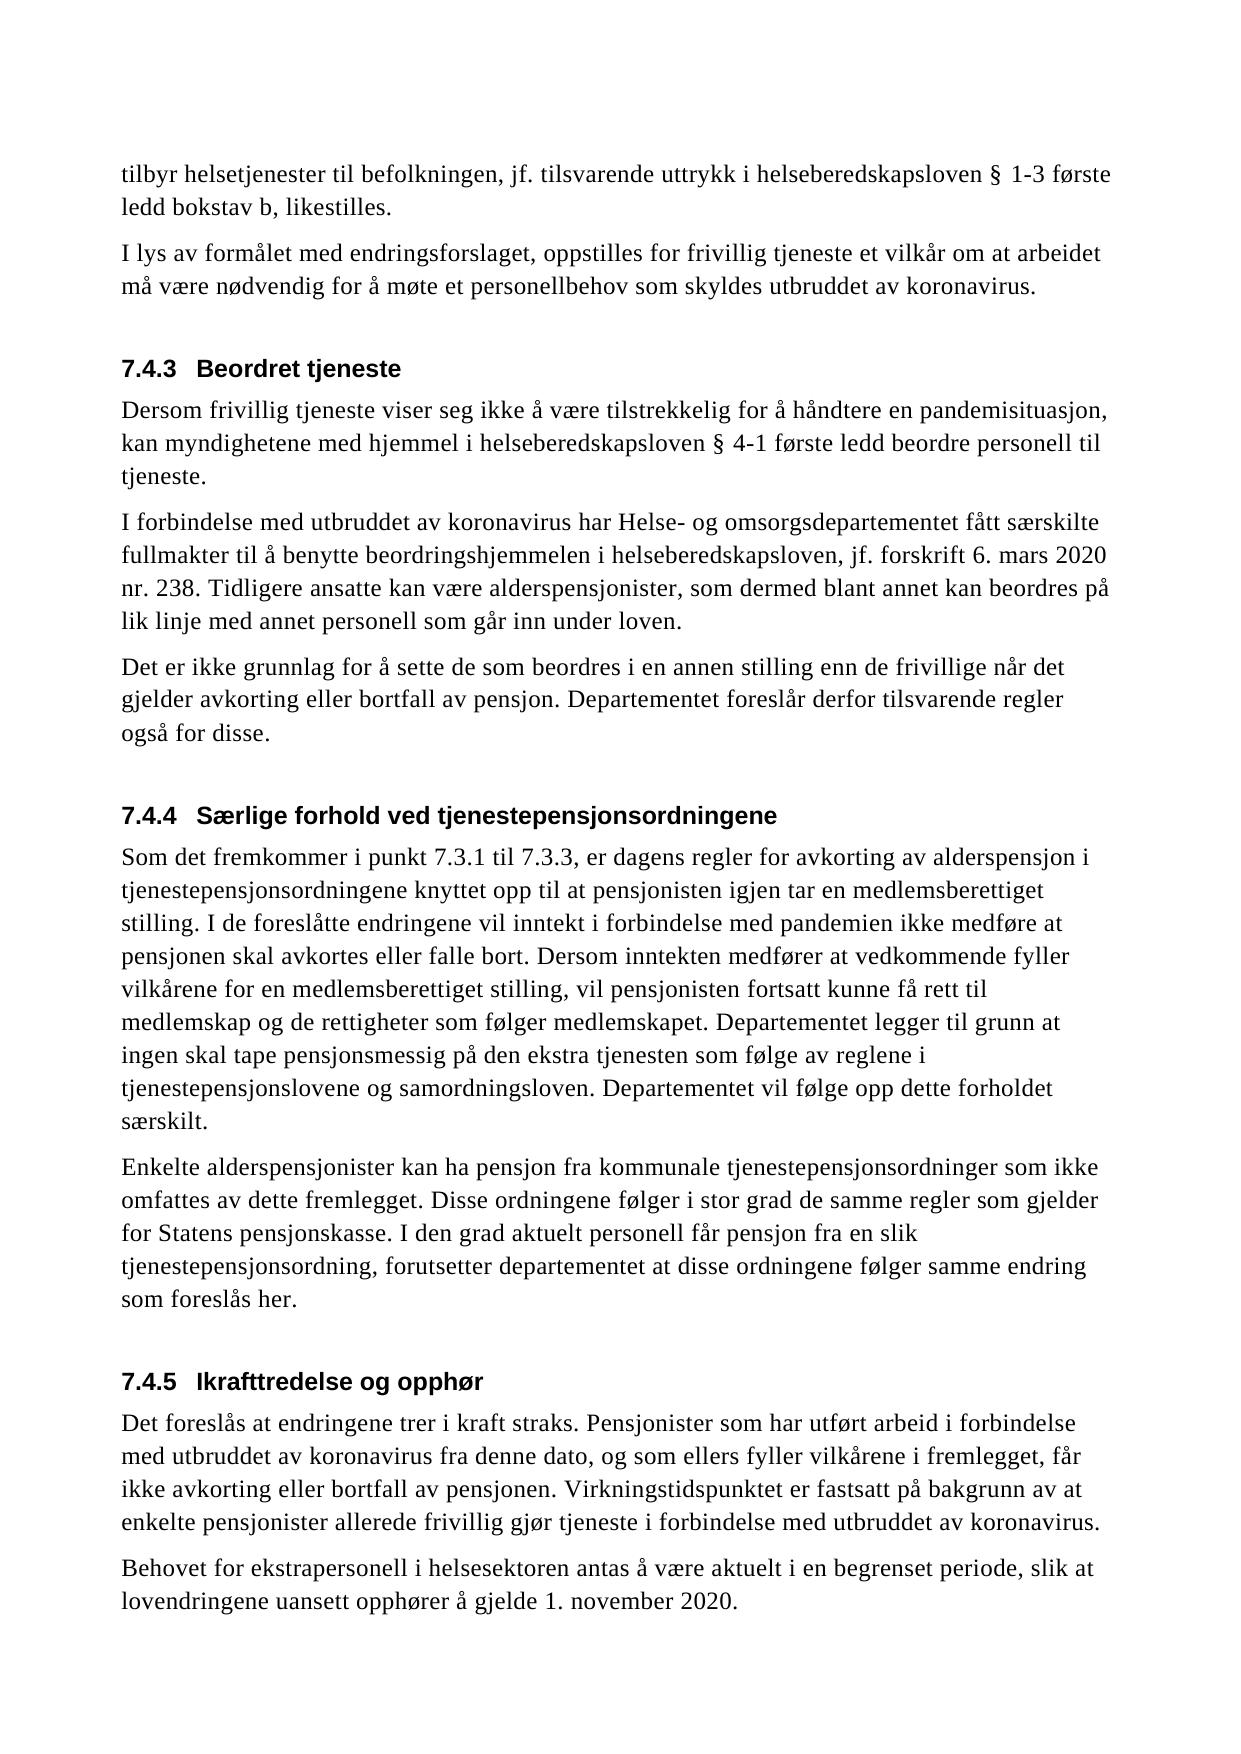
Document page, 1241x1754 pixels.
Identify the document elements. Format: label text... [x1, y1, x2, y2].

text Dersom frivillig tjeneste viser seg ikke å være tilstrekkelig for å håndtere en pandemisituasjon, kan myndighetene med hjemmel i helseberedskapsloven § 4-1 første ledd beordre personell til tjeneste. [121, 395, 1119, 490]
subtitle Særlige forhold ved tjenestepensjonsordningene [121, 801, 1119, 829]
text Som det fremkommer i punkt 7.3.1 til 7.3.3, er dagens regler for avkorting av alderspensjon i tjenestepensjonsordningene knyttet opp til at pensjonisten igjen tar en medlemsberettiget stilling. I de foreslåtte endringene vil inntekt i forbindelse med pandemien ikke medføre at pensjonen skal avkortes eller falle bort. Dersom inntekten medfører at vedkommende fyller vilkårene for en medlemsberettiget stilling, vil pensjonisten fortsatt kunne få rett til medlemskap og de rettigheter som følger medlemskapet. Departementet legger til grunn at ingen skal tape pensjonsmessig på den ekstra tjenesten som følge av reglene i tjenestepensjonslovene og samordningsloven. Departementet vil følge opp dette forholdet særskilt. [121, 842, 1119, 1135]
subtitle Beordret tjeneste [121, 354, 1119, 383]
text I forbindelse med utbruddet av koronavirus har Helse- og omsorgsdepartementet fått særskilte fullmakter til å benytte beordringshjemmelen i helseberedskapsloven, jf. forskrift 6. mars 2020 nr. 238. Tidligere ansatte kan være alderspensjonister, som dermed blant annet kan beordres på lik linje med annet personell som går inn under loven. [121, 507, 1119, 635]
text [121, 159, 1119, 221]
text Det er ikke grunnlag for å sette de som beordres i en annen stilling enn de frivillige når det gjelder avkorting eller bortfall av pensjon. Departementet foreslår derfor tilsvarende regler også for disse. [121, 652, 1119, 746]
text I lys av formålet med endringsforslaget, oppstilles for frivillig tjeneste et vilkår om at arbeidet må være nødvendig for å møte et personellbehov som skyldes utbruddet av koronavirus. [121, 238, 1119, 300]
text Enkelte alderspensjonister kan ha pensjon fra kommunale tjenestepensjonsordninger som ikke omfattes av dette fremlegget. Disse ordningene følger i stor grad de samme regler som gjelder for Statens pensjonskasse. I den grad aktuelt personell får pensjon fra en slik tjenestepensjonsordning, forutsetter departementet at disse ordningene følger samme endring som foreslås her. [121, 1152, 1119, 1312]
subtitle Ikrafttredelse og opphør [121, 1367, 1119, 1396]
text Det foreslås at endringene trer i kraft straks. Pensjonister som har utført arbeid i forbindelse med utbruddet av koronavirus fra denne dato, og som ellers fyller vilkårene i fremlegget, får ikke avkorting eller bortfall av pensjonen. Virkningstidspunktet er fastsatt på bakgrunn av at enkelte pensjonister allerede frivillig gjør tjeneste i forbindelse med utbruddet av koronavirus. [121, 1408, 1119, 1536]
text Behovet for ekstrapersonell i helsesektoren antas å være aktuelt i en begrenset periode, slik at lovendringene uansett opphører å gjelde 1. november 2020. [121, 1553, 1119, 1614]
